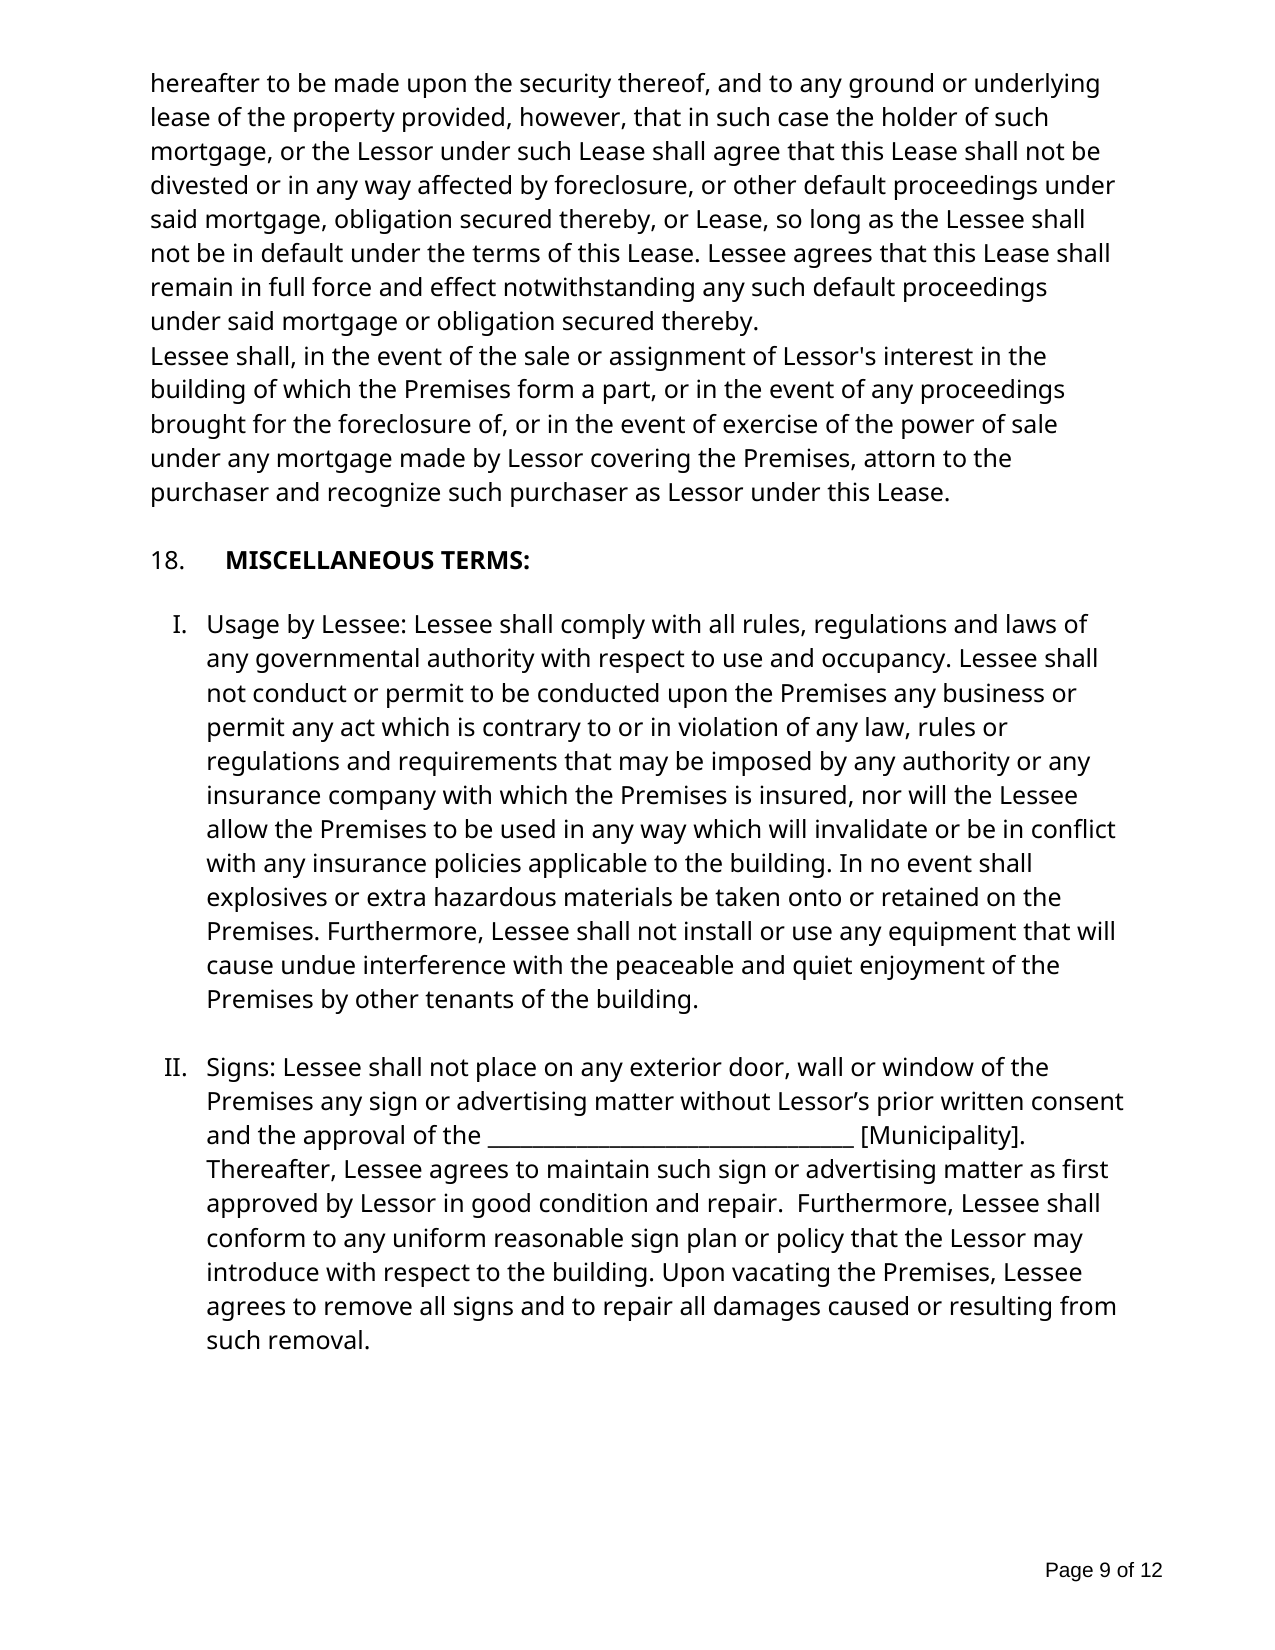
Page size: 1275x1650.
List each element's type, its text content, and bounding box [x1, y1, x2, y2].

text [150, 66, 1125, 338]
list Signs: Lessee shall not place on any exterior door, wall or window of the Premises any sign or advertising matter without Lessor’s prior written consent and the approval of the _________________________________ [Municipality]. Thereafter, Lessee agrees to maintain such sign or advertising matter as first approved by Lessor in good condition and repair. Furthermore, Lessee shall conform to any uniform reasonable sign plan or policy that the Lessor may introduce with respect to the building. Upon vacating the Premises, Lessee agrees to remove all signs and to repair all damages caused or resulting from such removal. [187, 1050, 1125, 1356]
text 18. MISCELLANEOUS TERMS: [150, 542, 1125, 577]
list Usage by Lessee: Lessee shall comply with all rules, regulations and laws of any governmental authority with respect to use and occupancy. Lessee shall not conduct or permit to be conducted upon the Premises any business or permit any act which is contrary to or in violation of any law, rules or regulations and requirements that may be imposed by any authority or any insurance company with which the Premises is insured, nor will the Lessee allow the Premises to be used in any way which will invalidate or be in conflict with any insurance policies applicable to the building. In no event shall explosives or extra hazardous materials be taken onto or retained on the Premises. Furthermore, Lessee shall not install or use any equipment that will cause undue interference with the peaceable and quiet enjoyment of the Premises by other tenants of the building. [187, 607, 1125, 1016]
text Lessee shall, in the event of the sale or assignment of Lessor's interest in the building of which the Premises form a part, or in the event of any proceedings brought for the foreclosure of, or in the event of exercise of the power of sale under any mortgage made by Lessor covering the Premises, attorn to the purchaser and recognize such purchaser as Lessor under this Lease. [150, 338, 1125, 508]
